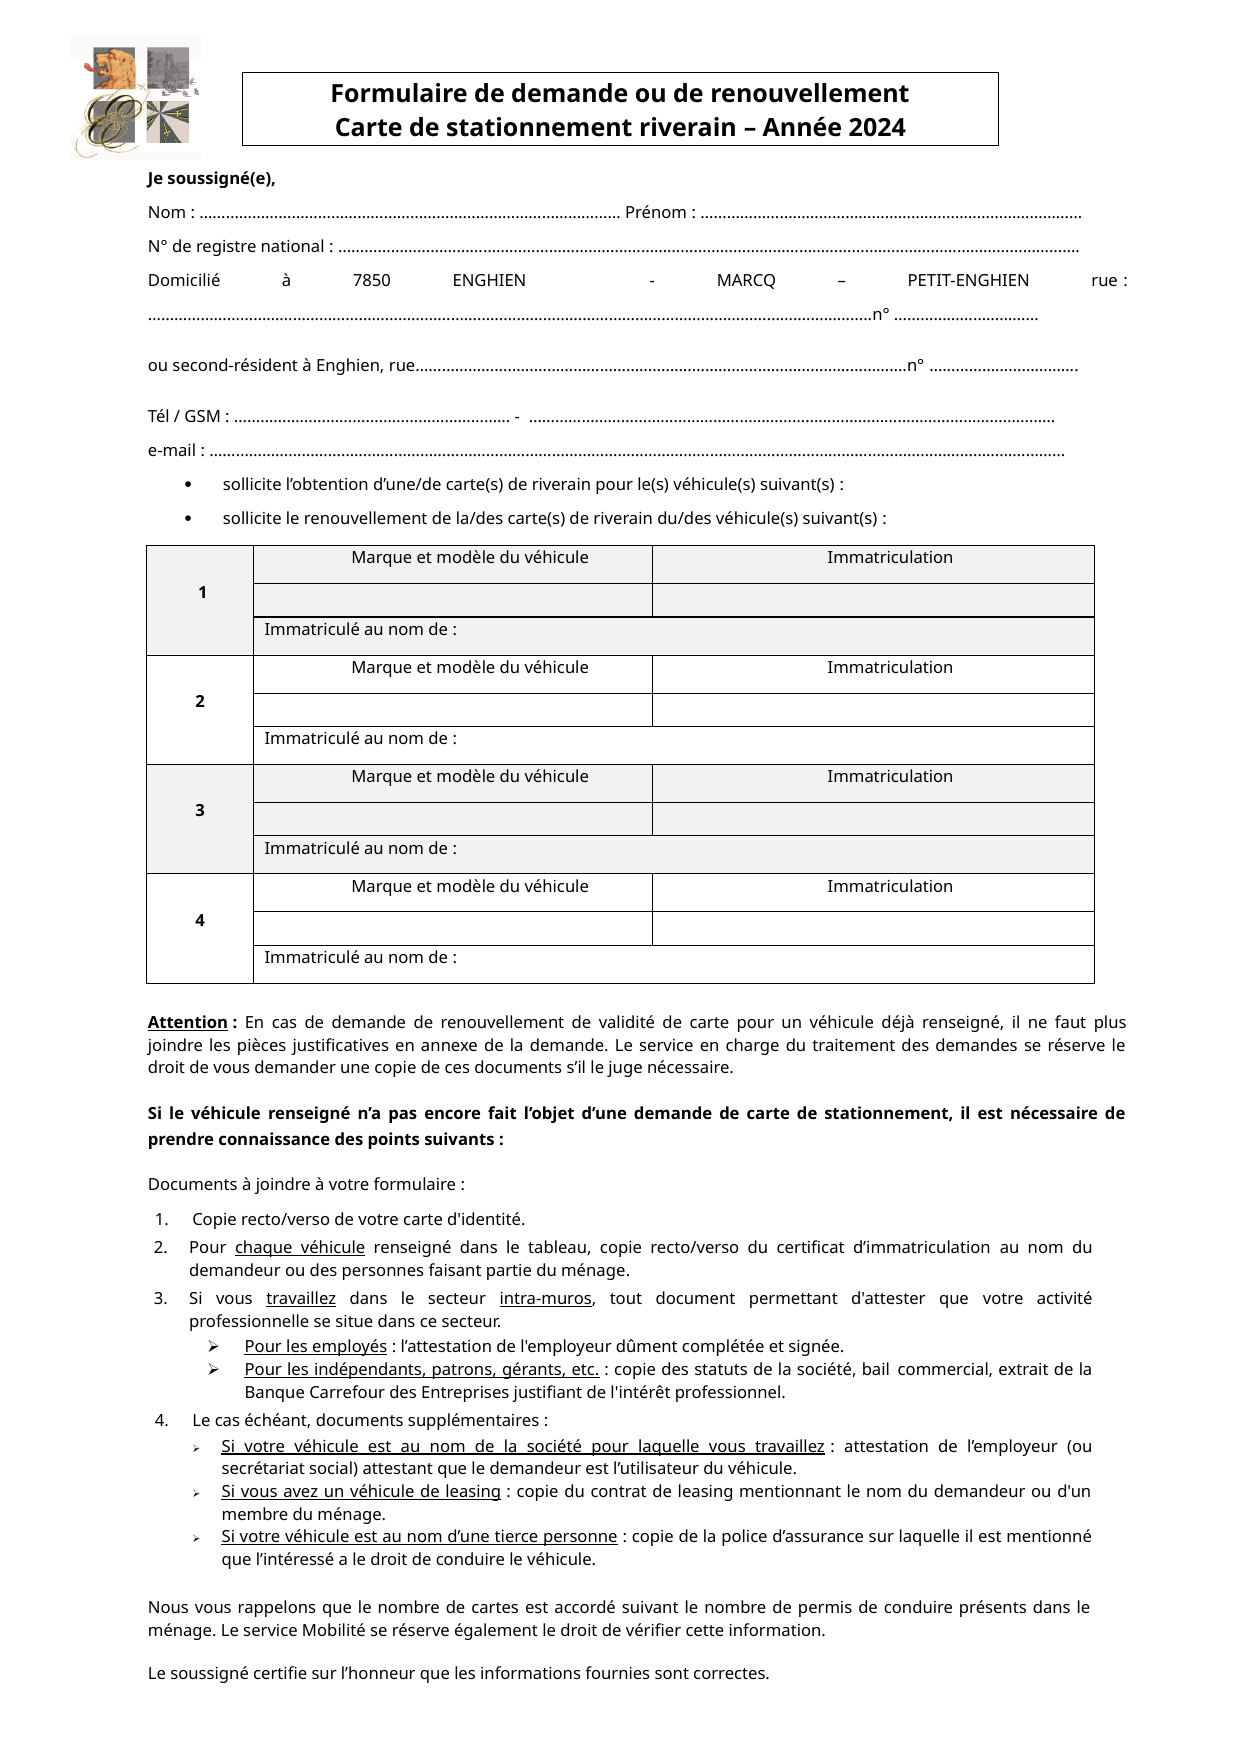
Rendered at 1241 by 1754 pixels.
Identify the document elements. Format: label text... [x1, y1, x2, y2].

list Le cas échéant, documents supplémentaires : [154, 1409, 1127, 1431]
table_cell Immatriculation [653, 656, 1094, 692]
text Attention : En cas de demande de renouvellement de validité de carte pour un véhicule déjà renseigné, il ne faut plus joindre les pièces justificatives en annexe de la demande. Le service en charge du traitement des demandes se réserve le droit de vous demander une copie de ces documents s’il le juge nécessaire. [148, 1011, 1127, 1079]
list Si vous avez un véhicule de leasing : copie du contrat de leasing mentionnant le nom du demandeur ou d'un membre du ménage. [192, 1479, 1093, 1525]
text Nom : …………………………………………………………………………………… Prénom : …………………………………………………………………………… [148, 200, 1127, 223]
text Si le véhicule renseigné n’a pas encore fait l’objet d’une demande de carte de stationnement, il est nécessaire de prendre connaissance des points suivants : [148, 1101, 1127, 1150]
list Si votre véhicule est au nom d’une tierce personne : copie de la police d’assurance sur laquelle il est mentionné que l’intéressé a le droit de conduire le véhicule. [192, 1525, 1093, 1570]
table_cell [254, 912, 652, 944]
list Pour les employés : l’attestation de l'employeur dûment complétée et signée. [207, 1335, 1093, 1358]
text Tél / GSM : ……………………………………………………… - ………………………………………………………………………………………………………… [148, 405, 1127, 427]
list Pour chaque véhicule renseigné dans le tableau, copie recto/verso du certificat d’immatriculation au nom du demandeur ou des personnes faisant partie du ménage. [153, 1236, 1093, 1281]
picture [69, 35, 201, 158]
table_cell Marque et modèle du véhicule [254, 765, 652, 802]
list Si vous travaillez dans le secteur intra-muros, tout document permettant d'attester que votre activité professionnelle se situe dans ce secteur. [153, 1287, 1093, 1332]
table_header 1 [147, 546, 253, 654]
text e-mail : …………………………………………………………………………………………………………………………………………………………………………… [148, 439, 1127, 461]
table_cell [653, 912, 1094, 944]
text ou second-résident à Enghien, rue………………………………………………………………………………………………….n° ……………………………. [148, 354, 1127, 376]
text Carte de stationnement riverain – Année 2024 [243, 106, 998, 145]
table_header Immatriculation [653, 546, 1094, 583]
table_cell [254, 584, 652, 616]
text Documents à joindre à votre formulaire : [148, 1173, 1127, 1196]
table_cell [653, 803, 1094, 835]
table_cell [653, 584, 1094, 616]
list Copie recto/verso de votre carte d'identité. [154, 1207, 1127, 1230]
text Formulaire de demande ou de renouvellement [243, 73, 998, 106]
list Si votre véhicule est au nom de la société pour laquelle vous travaillez : attestation de l’employeur (ou secrétariat social) attestant que le demandeur est l’utilisateur du véhicule. [192, 1434, 1093, 1479]
table_cell Immatriculation [653, 765, 1094, 802]
list Pour les indépendants, patrons, gérants, etc. : copie des statuts de la société, bail commercial, extrait de la Banque Carrefour des Entreprises justifiant de l'intérêt professionnel. [207, 1358, 1093, 1403]
table_cell Immatriculation [653, 874, 1094, 911]
text N° de registre national : ……………………………………………………………………………………………………………………………………………………. [148, 234, 1127, 257]
table_cell 2 [147, 656, 253, 764]
table_cell 4 [147, 874, 253, 983]
text Je soussigné(e), [148, 166, 1127, 189]
list sollicite le renouvellement de la/des carte(s) de riverain du/des véhicule(s) suivant(s) : [185, 507, 1127, 529]
text Le soussigné certifie sur l’honneur que les informations fournies sont correctes. [148, 1661, 1093, 1684]
table_cell Immatriculé au nom de : [254, 946, 1094, 983]
table_header Marque et modèle du véhicule [254, 546, 652, 583]
table_cell Immatriculé au nom de : [254, 836, 1094, 873]
text Nous vous rappelons que le nombre de cartes est accordé suivant le nombre de permis de conduire présents dans le ménage. Le service Mobilité se réserve également le droit de vérifier cette information. [148, 1596, 1093, 1641]
table_cell [254, 694, 652, 726]
table_cell [653, 694, 1094, 726]
table_cell Immatriculé au nom de : [254, 727, 1094, 764]
table_cell Marque et modèle du véhicule [254, 874, 652, 911]
table_cell Marque et modèle du véhicule [254, 656, 652, 692]
text Domicilié à 7850 ENGHIEN - MARCQ – PETIT-ENGHIEN rue : ………………………………………………………………………………………………………………………………….……………..n° …………………………… [148, 268, 1127, 325]
table_cell 3 [147, 765, 253, 873]
list sollicite l’obtention d’une/de carte(s) de riverain pour le(s) véhicule(s) suivant(s) : [185, 473, 1127, 496]
table_cell Immatriculé au nom de : [254, 618, 1094, 654]
table_cell [254, 803, 652, 835]
